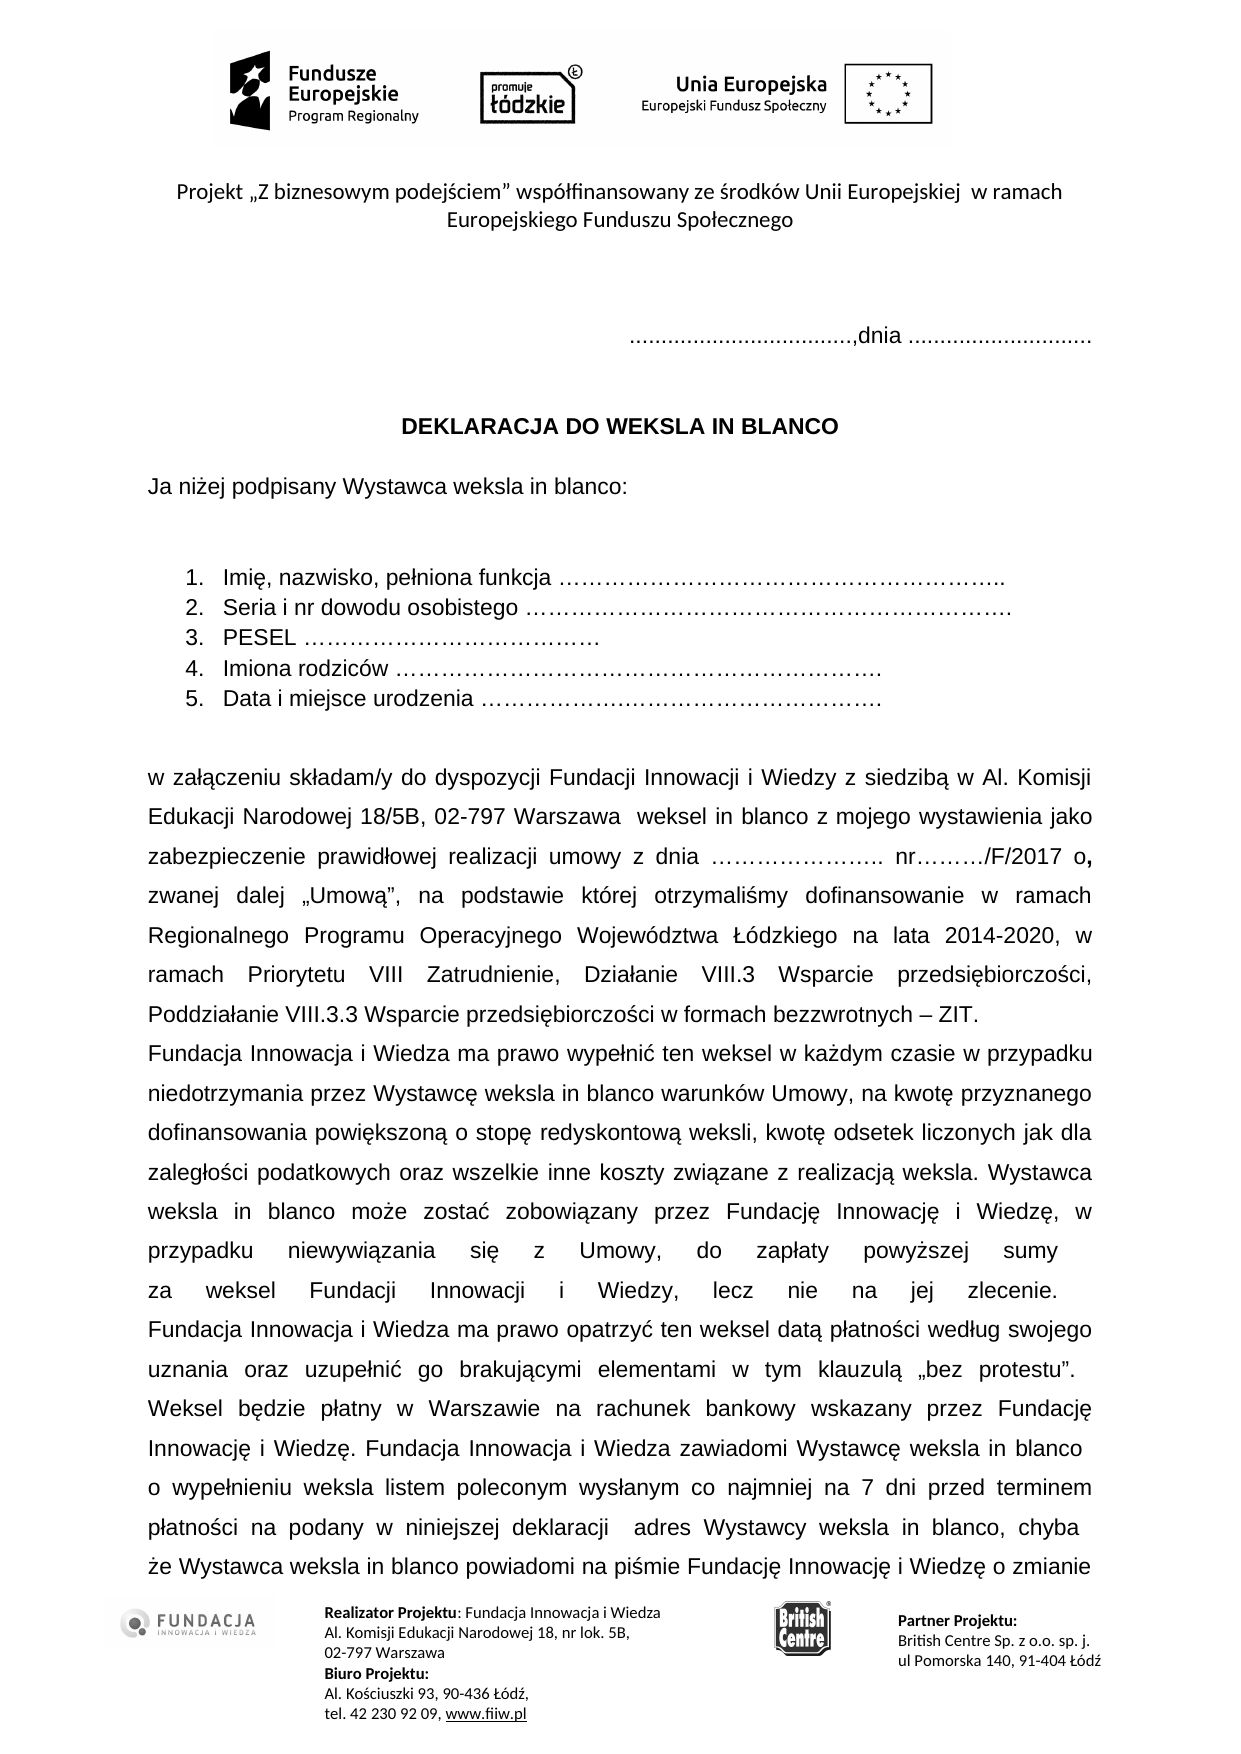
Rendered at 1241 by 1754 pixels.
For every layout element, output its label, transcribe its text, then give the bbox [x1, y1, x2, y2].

text DEKLARACJA DO WEKSLA IN BLANCO [148, 413, 1093, 439]
list Imię, nazwisko, pełniona funkcja ………………………………………………….. [185, 564, 1093, 590]
list PESEL ………………………………… [185, 624, 1093, 651]
text Ja niżej podpisany Wystawca weksla in blanco: [148, 473, 1093, 499]
picture [774, 1601, 831, 1656]
list Data i miejsce urodzenia ……………….……………………………. [185, 685, 1093, 711]
list Imiona rodziców ………………………………………………………. [185, 654, 1093, 681]
list Seria i nr dowodu osobistego ………………………………………………………. [185, 594, 1093, 620]
picture [103, 1595, 277, 1650]
text ...................................,dnia ............................. [148, 322, 1093, 348]
text w załączeniu składam/y do dyspozycji Fundacji Innowacji i Wiedzy z siedzibą w Al. Komisji Edukacji Narodowej 18/5B, 02-797 Warszawa weksel in blanco z mojego wystawienia jako zabezpieczenie prawidłowej realizacji umowy z dnia ………………….. nr………/F/2017 o, zwanej dalej „Umową”, na podstawie której otrzymaliśmy dofinansowanie w ramach Regionalnego Programu Operacyjnego Województwa Łódzkiego na lata 2014-2020, w ramach Priorytetu VIII Zatrudnienie, Działanie VIII.3 Wsparcie przedsiębiorczości, Poddziałanie VIII.3.3 Wsparcie przedsiębiorczości w formach bezzwrotnych – ZIT. [148, 764, 1093, 1027]
picture [210, 29, 952, 149]
